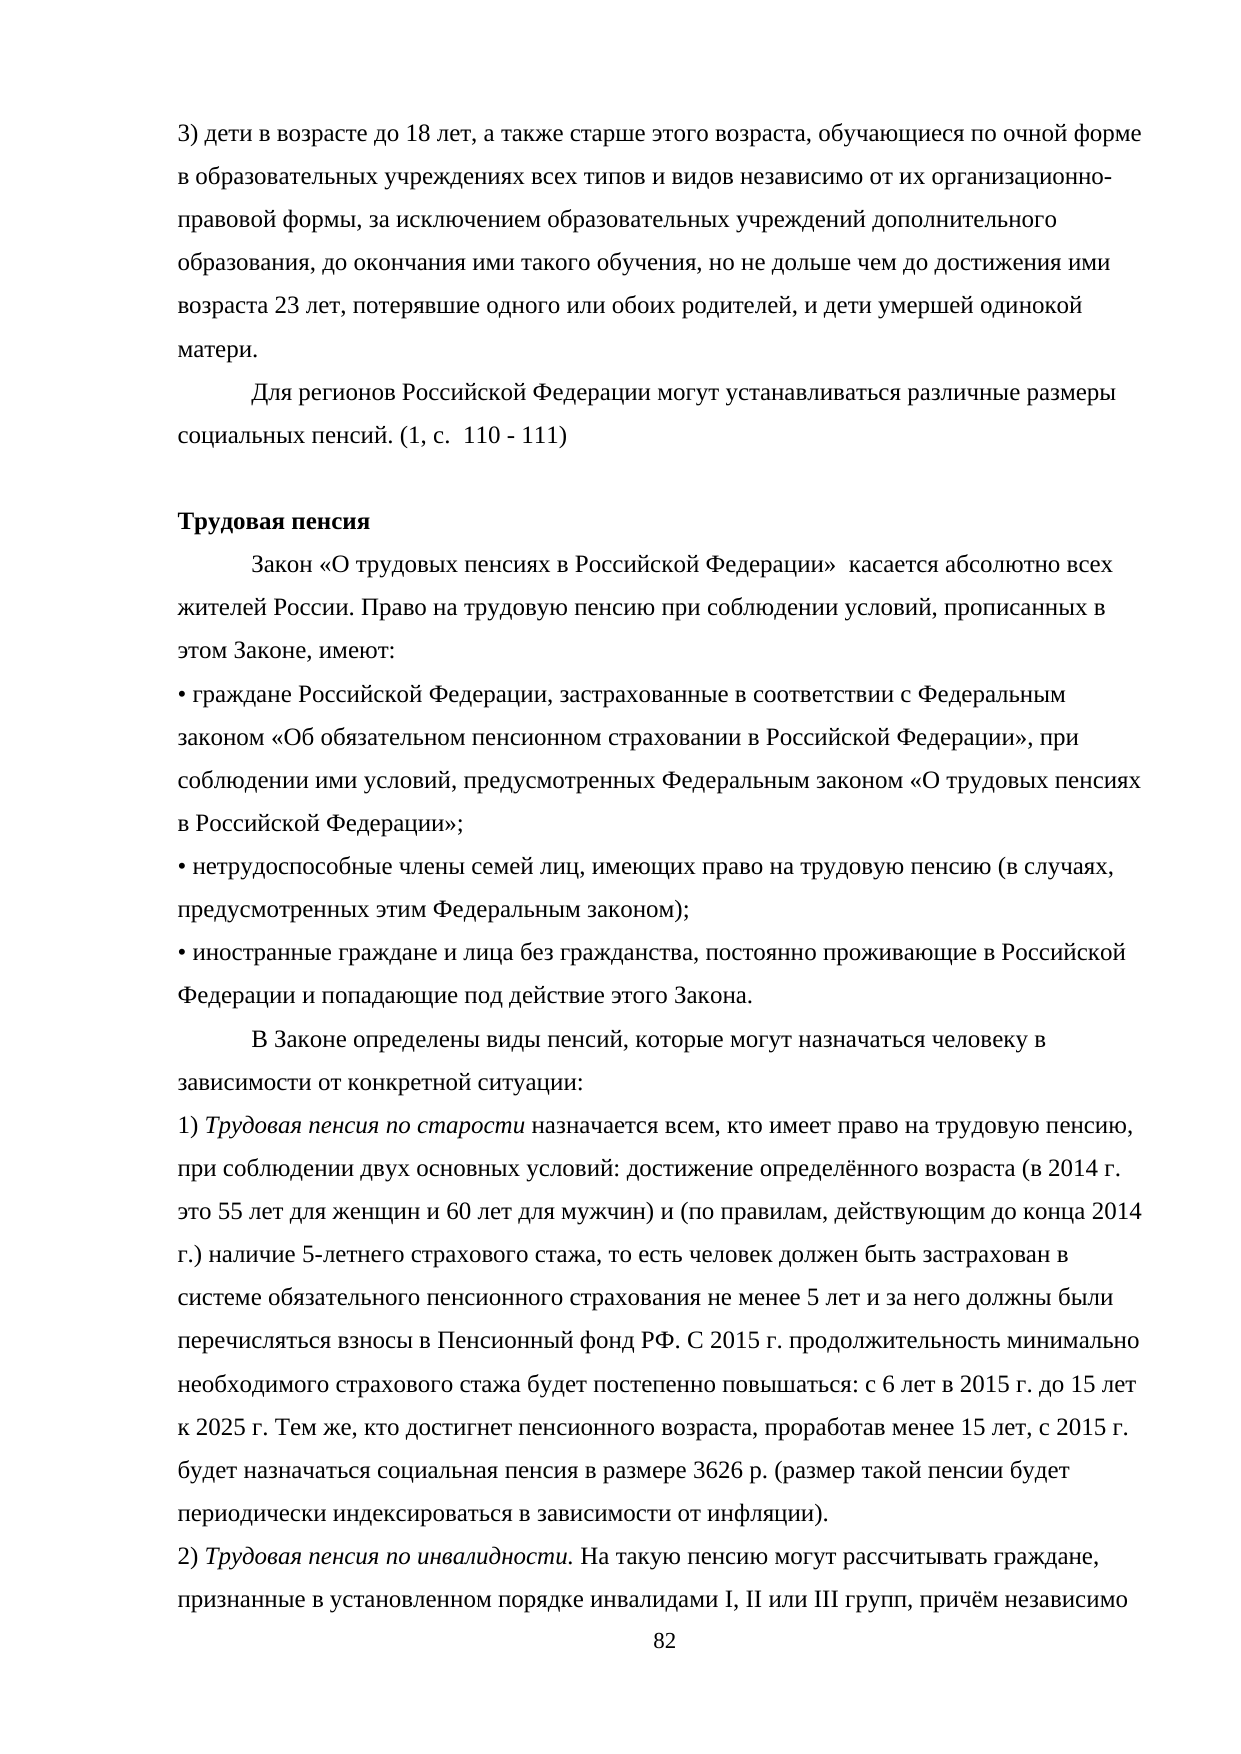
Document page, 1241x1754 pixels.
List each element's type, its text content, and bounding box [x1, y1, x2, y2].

text В Законе определены виды пенсий, которые могут назначаться человеку в зависимости от конкретной ситуации: [177, 1024, 1152, 1096]
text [177, 1541, 1152, 1613]
text • иностранные граждане и лица без гражданства, постоянно проживающие в Российской Федерации и попадающие под действие этого Закона. [177, 937, 1152, 1009]
text • нетрудоспособные члены семей лиц, имеющих право на трудовую пенсию (в случаях, предусмотренных этим Федеральным законом); [177, 851, 1152, 923]
text Трудовая пенсия [177, 506, 1152, 535]
text 1) Трудовая пенсия по старости назначается всем, кто имеет право на трудовую пенсию, при соблюдении двух основных условий: достижение определённого возраста (в 2014 г. это 55 лет для женщин и 60 лет для мужчин) и (по правилам, действующим до конца 2014 г.) наличие 5-летнего страхового стажа, то есть человек должен быть застрахован в системе обязательного пенсионного страхования не менее 5 лет и за него должны были перечисляться взносы в Пенсионный фонд РФ. С 2015 г. продолжительность минимально необходимого страхового стажа будет постепенно повышаться: с 6 лет в 2015 г. до 15 лет к 2025 г. Тем же, кто достигнет пенсионного возраста, проработав менее 15 лет, с 2015 г. будет назначаться социальная пенсия в размере 3626 р. (размер такой пенсии будет периодически индексироваться в зависимости от инфляции). [177, 1110, 1152, 1527]
text 3) дети в возрасте до 18 лет, а также старше этого возраста, обучающиеся по очной форме в образовательных учреждениях всех типов и видов независимо от их организационно-правовой формы, за исключением образовательных учреждений дополнительного образования, до окончания ими такого обучения, но не дольше чем до достижения ими возраста 23 лет, потерявшие одного или обоих родителей, и дети умершей одинокой матери. [177, 118, 1152, 362]
text Закон «О трудовых пенсиях в Российской Федерации» касается абсолютно всех жителей России. Право на трудовую пенсию при соблюдении условий, прописанных в этом Законе, имеют: [177, 549, 1152, 664]
text • граждане Российской Федерации, застрахованные в соответствии с Федеральным законом «Об обязательном пенсионном страховании в Российской Федерации», при соблюдении ими условий, предусмотренных Федеральным законом «О трудовых пенсиях в Российской Федерации»; [177, 679, 1152, 837]
text Для регионов Российской Федерации могут устанавливаться различные размеры социальных пенсий. (1, с. 110 - 111) [177, 377, 1152, 449]
